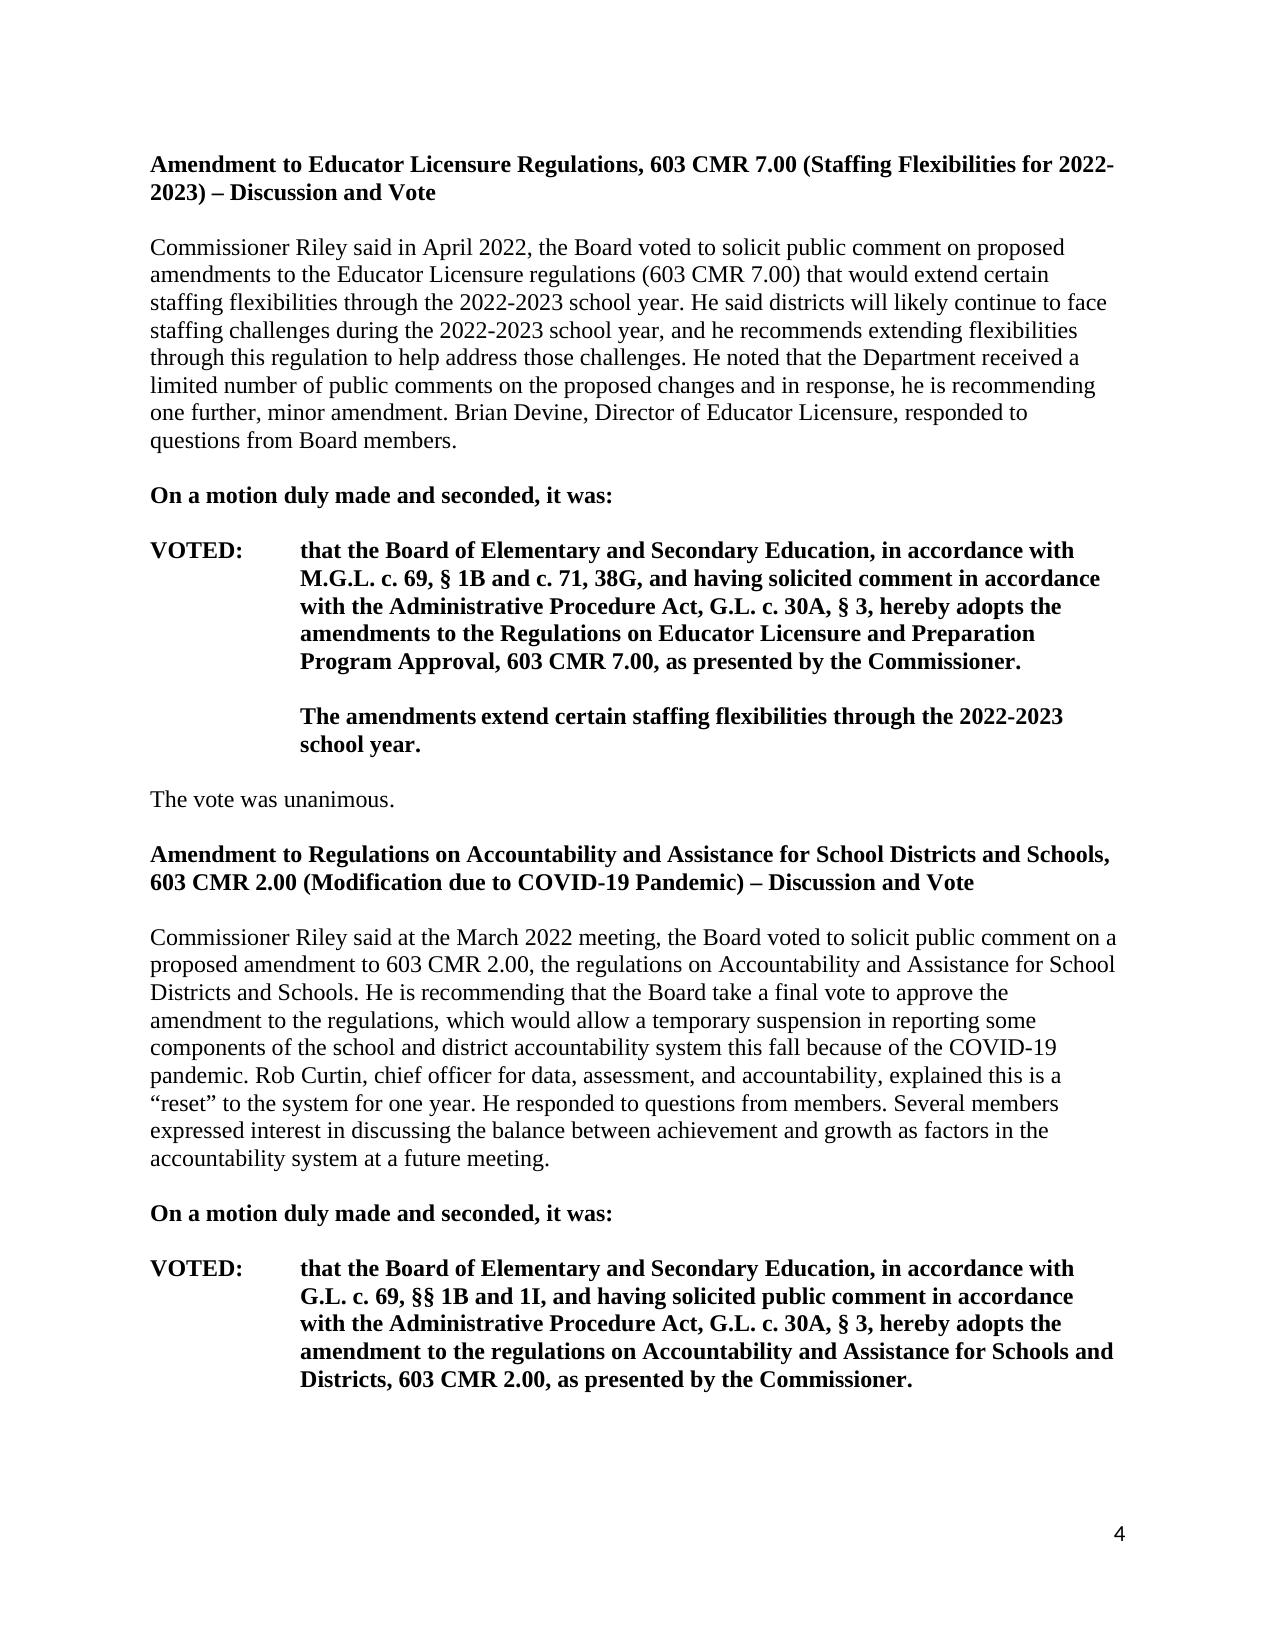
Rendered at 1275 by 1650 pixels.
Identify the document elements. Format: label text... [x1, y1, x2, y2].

text Commissioner Riley said at the March 2022 meeting, the Board voted to solicit public comment on a proposed amendment to 603 CMR 2.00, the regulations on Accountability and Assistance for School Districts and Schools. He is recommending that the Board take a final vote to approve the amendment to the regulations, which would allow a temporary suspension in reporting some components of the school and district accountability system this fall because of the COVID-19 pandemic. Rob Curtin, chief officer for data, assessment, and accountability, explained this is a “reset” to the system for one year. He responded to questions from members. Several members expressed interest in discussing the balance between achievement and growth as factors in the accountability system at a future meeting. [150, 923, 1125, 1171]
text Commissioner Riley said in April 2022, the Board voted to solicit public comment on proposed amendments to the Educator Licensure regulations (603 CMR 7.00) that would extend certain staffing flexibilities through the 2022-2023 school year. He said districts will likely continue to face staffing challenges during the 2022-2023 school year, and he recommends extending flexibilities through this regulation to help address those challenges. He noted that the Department received a limited number of public comments on the proposed changes and in response, he is recommending one further, minor amendment. Brian Devine, Director of Educator Licensure, responded to questions from Board members. [150, 233, 1125, 454]
text M.G.L. c. 69, § 1B and c. 71, 38G, and having solicited comment in accordance with the Administrative Procedure Act, G.L. c. 30A, § 3, hereby adopts the amendments to the Regulations on Educator Licensure and Preparation Program Approval, 603 CMR 7.00, as presented by the Commissioner. [300, 564, 1125, 674]
text VOTED: that the Board of Elementary and Secondary Education, in accordance with [150, 536, 1125, 564]
text The vote was unanimous. [150, 785, 1125, 812]
text On a motion duly made and seconded, it was: [150, 1199, 1125, 1227]
text The amendments extend certain staffing flexibilities through the 2022-2023 school year. [300, 702, 1125, 757]
text Amendment to Regulations on Accountability and Assistance for School Districts and Schools, 603 CMR 2.00 (Modification due to COVID-19 Pandemic) – Discussion and Vote [150, 840, 1125, 895]
text Amendment to Educator Licensure Regulations, 603 CMR 7.00 (Staffing Flexibilities for 2022-2023) – Discussion and Vote [150, 150, 1125, 205]
text On a motion duly made and seconded, it was: [150, 481, 1125, 509]
text VOTED: that the Board of Elementary and Secondary Education, in accordance with G.L. c. 69, §§ 1B and 1I, and having solicited public comment in accordance with the Administrative Procedure Act, G.L. c. 30A, § 3, hereby adopts the amendment to the regulations on Accountability and Assistance for Schools and Districts, 603 CMR 2.00, as presented by the Commissioner. [150, 1254, 1125, 1392]
